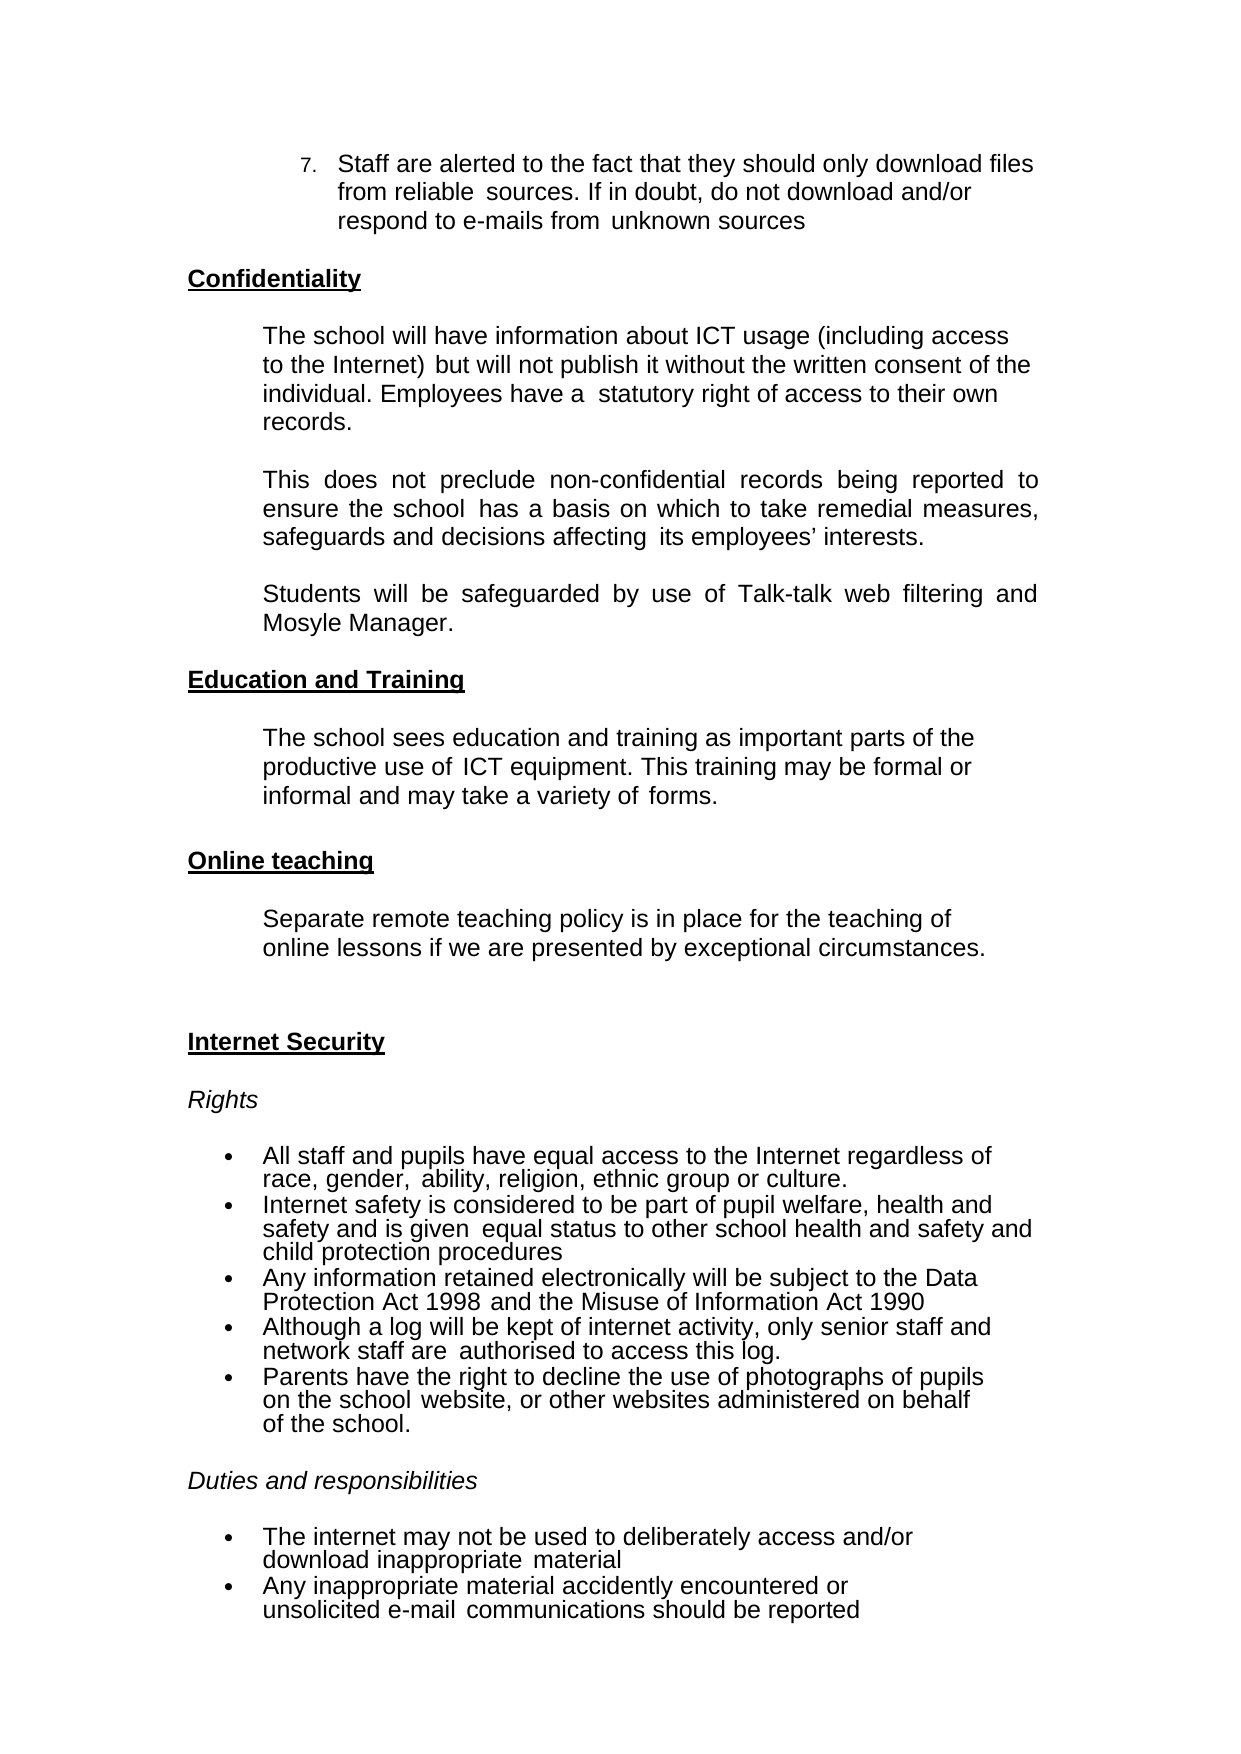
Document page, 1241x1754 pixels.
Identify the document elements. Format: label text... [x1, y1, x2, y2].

text The school will have information about ICT usage (including access to the Internet) but will not publish it without the written consent of the individual. Employees have a statutory right of access to their own records. [262, 322, 1034, 436]
subtitle Education and Training [187, 665, 1065, 694]
text Rights [187, 1085, 1065, 1114]
text Duties and responsibilities [187, 1466, 1065, 1495]
subtitle Internet Security [187, 1027, 1065, 1056]
text The school sees education and training as important parts of the productive use of ICT equipment. This training may be formal or informal and may take a variety of forms. [262, 723, 1019, 810]
list Parents have the right to decline the use of photographs of pupils on the school website, or other websites administered on behalf of the school. [225, 1366, 993, 1437]
subtitle Online teaching [187, 846, 1065, 875]
subtitle Confidentiality [187, 264, 1065, 292]
text Separate remote teaching policy is in place for the teaching of online lessons if we are presented by exceptional circumstances. [262, 904, 1019, 962]
list Any information retained electronically will be subject to the Data Protection Act 1998 and the Misuse of Information Act 1990 [225, 1267, 1045, 1315]
list Staff are alerted to the fact that they should only download files from reliable sources. If in doubt, do not download and/or respond to e-mails from unknown sources [300, 149, 1037, 235]
list Although a log will be kept of internet activity, only senior staff and network staff are authorised to access this log. [225, 1316, 1029, 1364]
list Internet safety is considered to be part of pupil welfare, health and safety and is given equal status to other school health and safety and child protection procedures [225, 1194, 1049, 1266]
text Students will be safeguarded by use of Talk-talk web filtering and Mosyle Manager. [262, 579, 1039, 636]
list The internet may not be used to deliberately access and/or download inappropriate material [225, 1526, 1026, 1573]
text This does not preclude non-confidential records being reported to ensure the school has a basis on which to take remedial measures, safeguards and decisions affecting its employees’ interests. [262, 465, 1039, 551]
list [225, 1575, 934, 1623]
list All staff and pupils have equal access to the Internet regardless of race, gender, ability, religion, ethnic group or culture. [225, 1145, 999, 1193]
